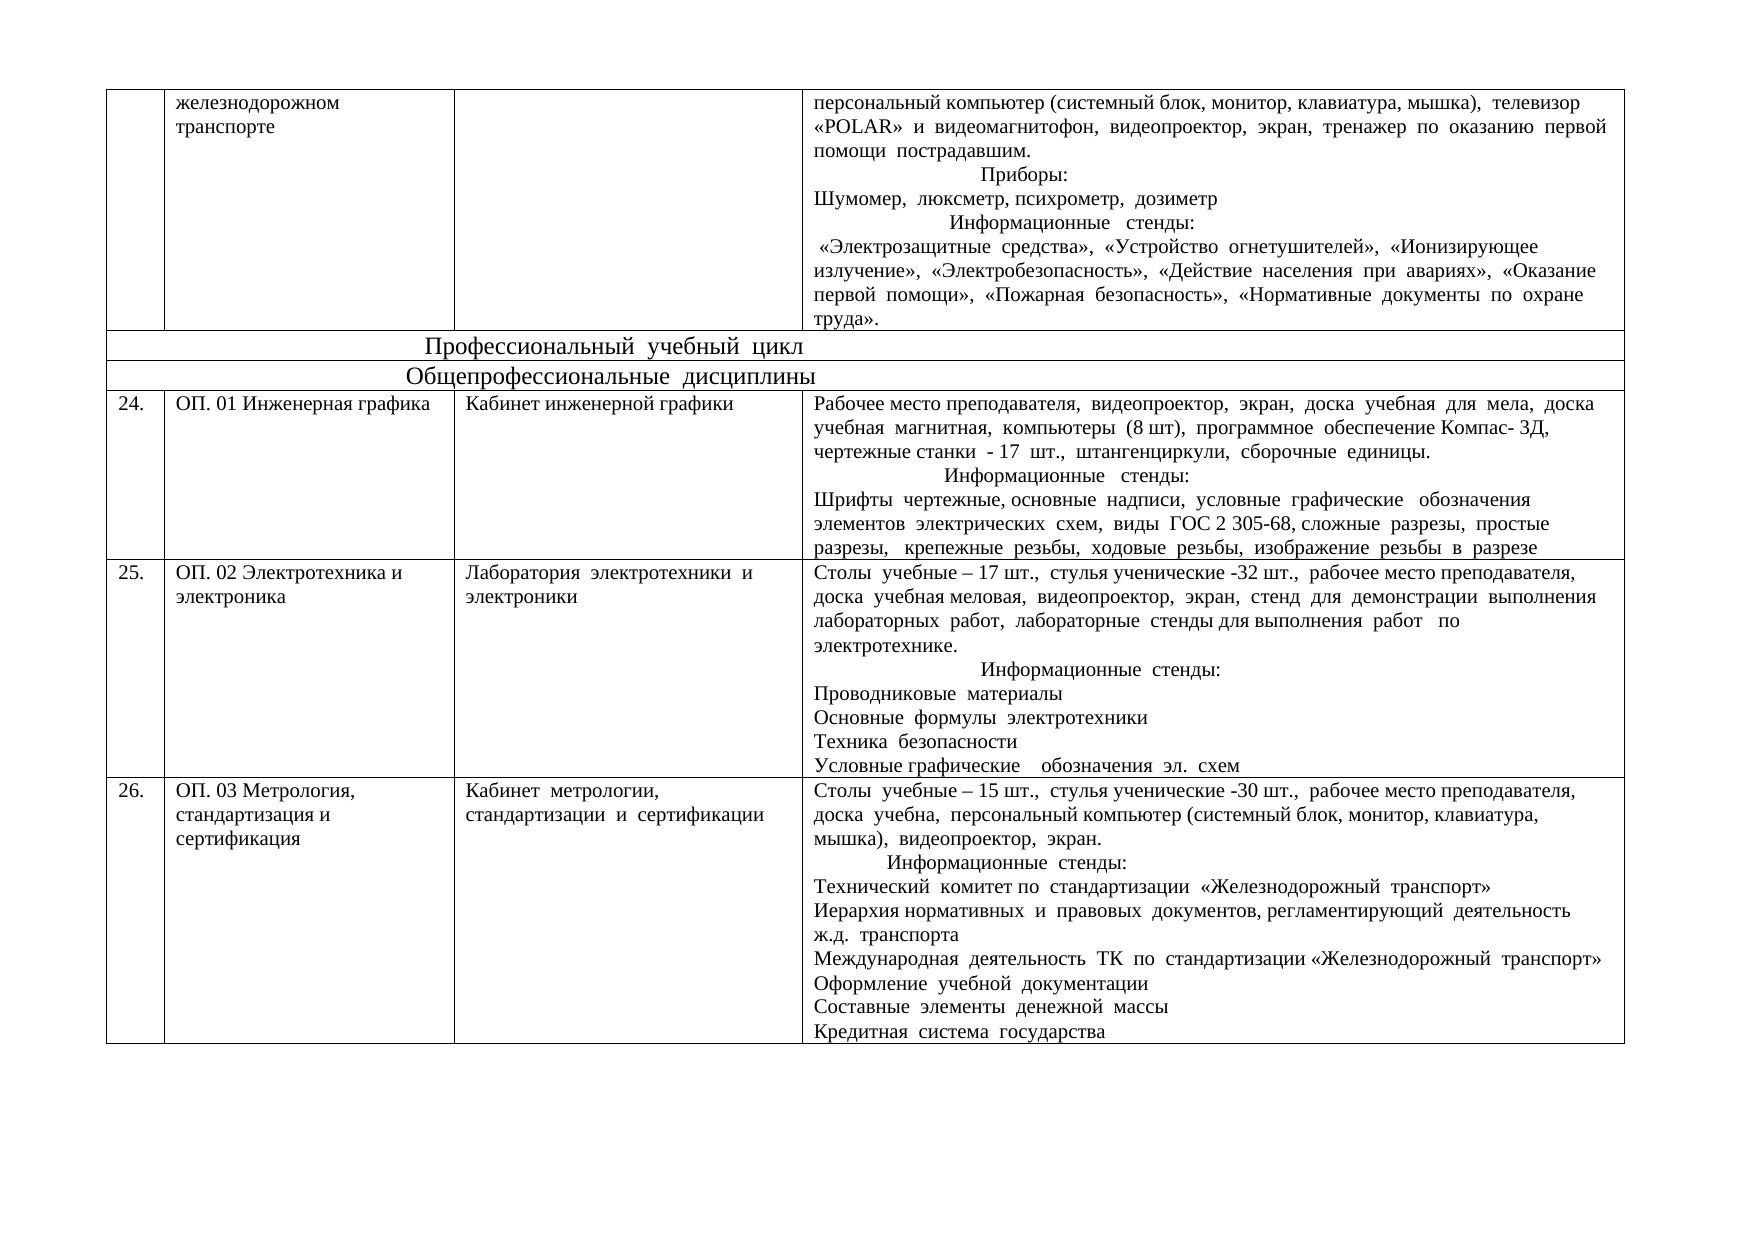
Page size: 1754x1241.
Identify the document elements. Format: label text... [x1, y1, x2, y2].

table_cell [107, 778, 164, 1043]
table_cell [803, 778, 1624, 1043]
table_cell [455, 90, 802, 330]
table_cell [803, 90, 1624, 330]
table_cell Профессиональный учебный цикл [107, 331, 1624, 360]
table_cell [107, 391, 164, 559]
table_cell Лаборатория электротехники и электроники [455, 560, 802, 777]
table_cell Общепрофессиональные дисциплины [107, 361, 1624, 390]
table_cell ОП. 02 Электротехника и электроника [165, 560, 454, 777]
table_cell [165, 778, 454, 1043]
table_cell ОП. 01 Инженерная графика [165, 391, 454, 559]
table_cell Кабинет инженерной графики [455, 391, 802, 559]
table_cell [107, 90, 164, 330]
table_cell [107, 560, 164, 777]
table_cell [455, 778, 802, 1043]
table_cell Рабочее место преподавателя, видеопроектор, экран, доска учебная для мела, доска учебная магнитная, компьютеры (8 шт), программное обеспечение Компас- 3Д, чертежные станки - 17 шт., штангенциркули, сборочные единицы. Информационные стенды: Шрифты чертежные, основные надписи, условные графические обозначения элементов электрических схем, виды ГОС 2 305-68, сложные разрезы, простые разрезы, крепежные резьбы, ходовые резьбы, изображение резьбы в разрезе [803, 391, 1624, 559]
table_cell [165, 90, 454, 330]
table_cell Столы учебные – 17 шт., стулья ученические -32 шт., рабочее место преподавателя, доска учебная меловая, видеопроектор, экран, стенд для демонстрации выполнения лабораторных работ, лабораторные стенды для выполнения работ по электротехнике. Информационные стенды: Проводниковые материалы Основные формулы электротехники Техника безопасности Условные графические обозначения эл. схем [803, 560, 1624, 777]
